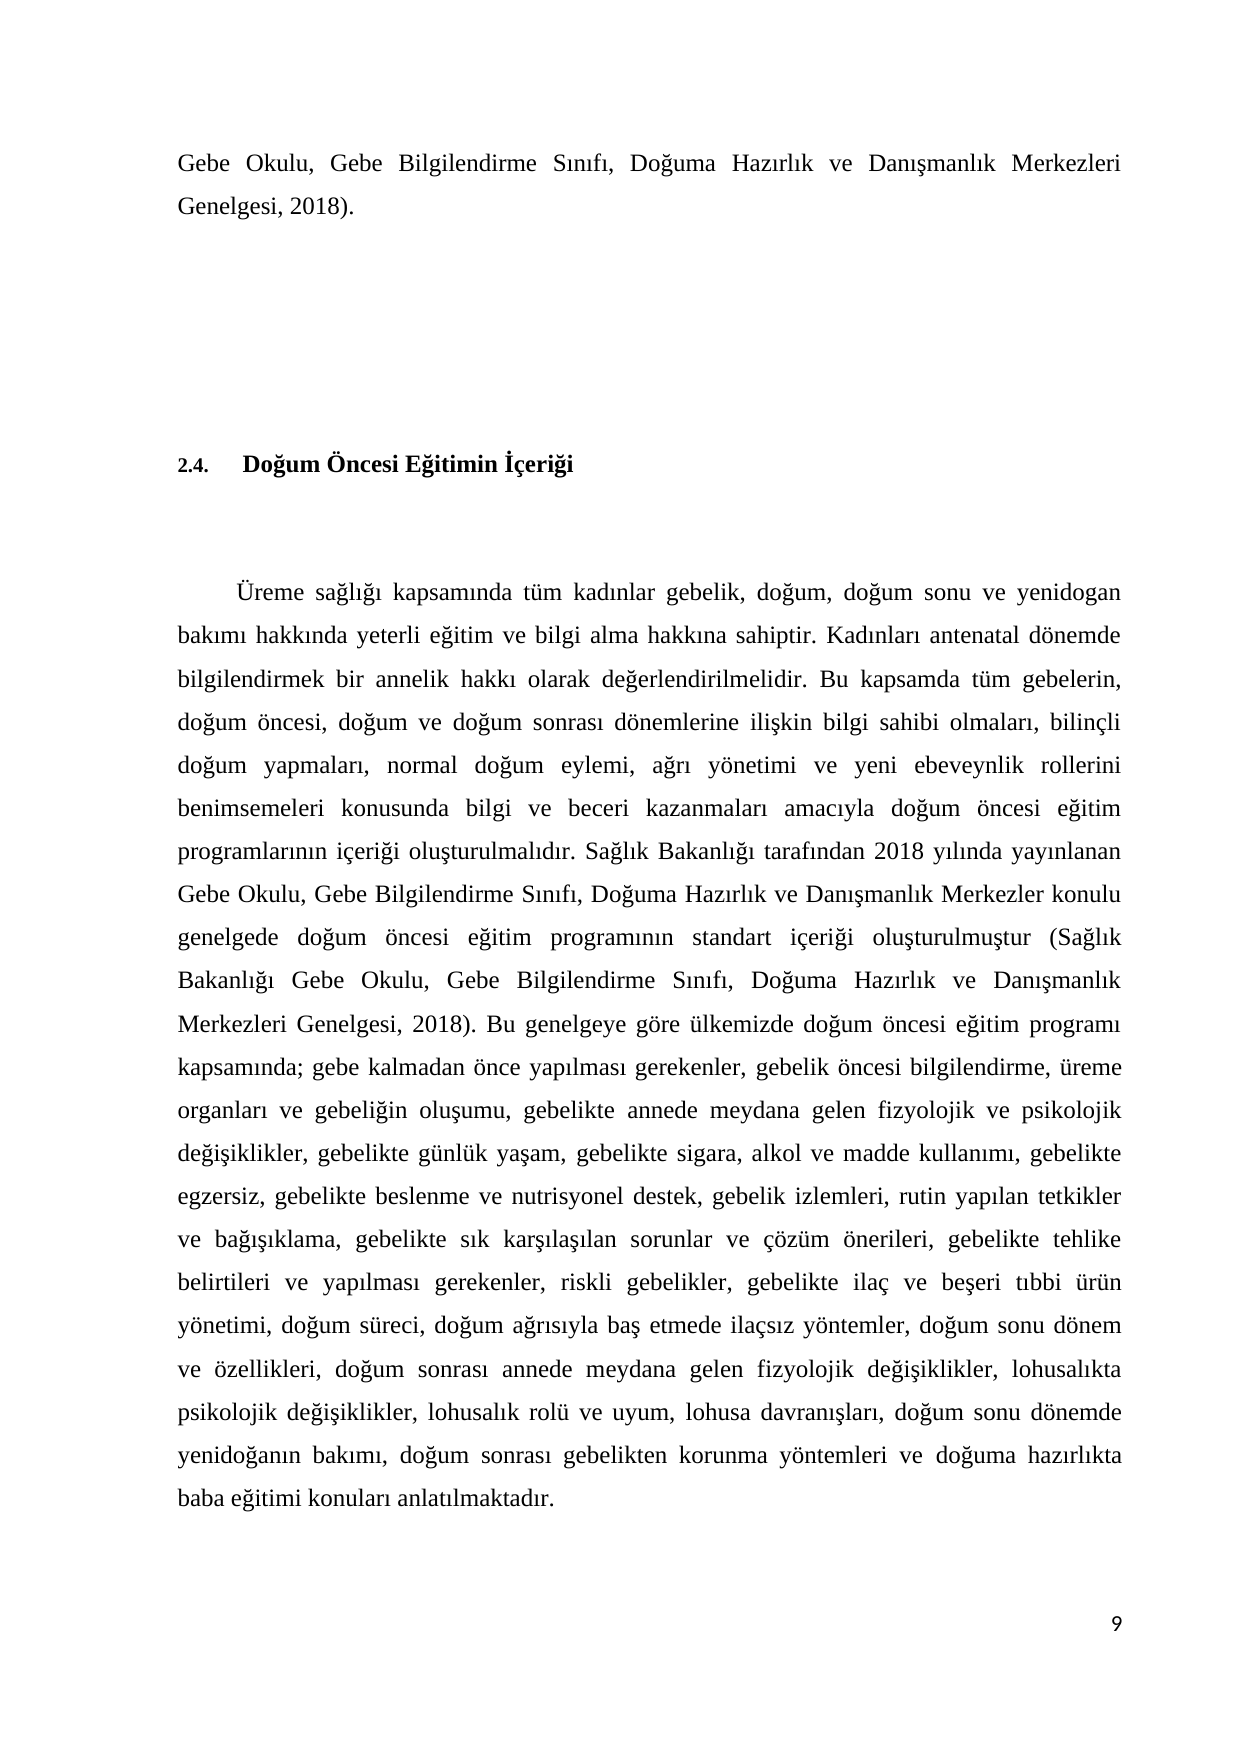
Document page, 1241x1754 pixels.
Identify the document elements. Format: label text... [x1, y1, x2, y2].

text Üreme sağlığı kapsamında tüm kadınlar gebelik, doğum, doğum sonu ve yenidogan bakımı hakkında yeterli eğitim ve bilgi alma hakkına sahiptir. Kadınları antenatal dönemde bilgilendirmek bir annelik hakkı olarak değerlendirilmelidir. Bu kapsamda tüm gebelerin, doğum öncesi, doğum ve doğum sonrası dönemlerine ilişkin bilgi sahibi olmaları, bilinçli doğum yapmaları, normal doğum eylemi, ağrı yönetimi ve yeni ebeveynlik rollerini benimsemeleri konusunda bilgi ve beceri kazanmaları amacıyla doğum öncesi eğitim programlarının içeriği oluşturulmalıdır. Sağlık Bakanlığı tarafından 2018 yılında yayınlanan Gebe Okulu, Gebe Bilgilendirme Sınıfı, Doğuma Hazırlık ve Danışmanlık Merkezler konulu genelgede doğum öncesi eğitim programının standart içeriği oluşturulmuştur (Sağlık Bakanlığı Gebe Okulu, Gebe Bilgilendirme Sınıfı, Doğuma Hazırlık ve Danışmanlık Merkezleri Genelgesi, 2018). Bu genelgeye göre ülkemizde doğum öncesi eğitim programı kapsamında; gebe kalmadan önce yapılması gerekenler, gebelik öncesi bilgilendirme, üreme organları ve gebeliğin oluşumu, gebelikte annede meydana gelen fizyolojik ve psikolojik değişiklikler, gebelikte günlük yaşam, gebelikte sigara, alkol ve madde kullanımı, gebelikte egzersiz, gebelikte beslenme ve nutrisyonel destek, gebelik izlemleri, rutin yapılan tetkikler ve bağışıklama, gebelikte sık karşılaşılan sorunlar ve çözüm önerileri, gebelikte tehlike belirtileri ve yapılması gerekenler, riskli gebelikler, gebelikte ilaç ve beşeri tıbbi ürün yönetimi, doğum süreci, doğum ağrısıyla baş etmede ilaçsız yöntemler, doğum sonu dönem ve özellikleri, doğum sonrası annede meydana gelen fizyolojik değişiklikler, lohusalıkta psikolojik değişiklikler, lohusalık rolü ve uyum, lohusa davranışları, doğum sonu dönemde yenidoğanın bakımı, doğum sonrası gebelikten korunma yöntemleri ve doğuma hazırlıkta baba eğitimi konuları anlatılmaktadır. [177, 577, 1122, 1512]
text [177, 148, 1122, 219]
list Doğum Öncesi Eğitimin İçeriği [177, 449, 1122, 478]
